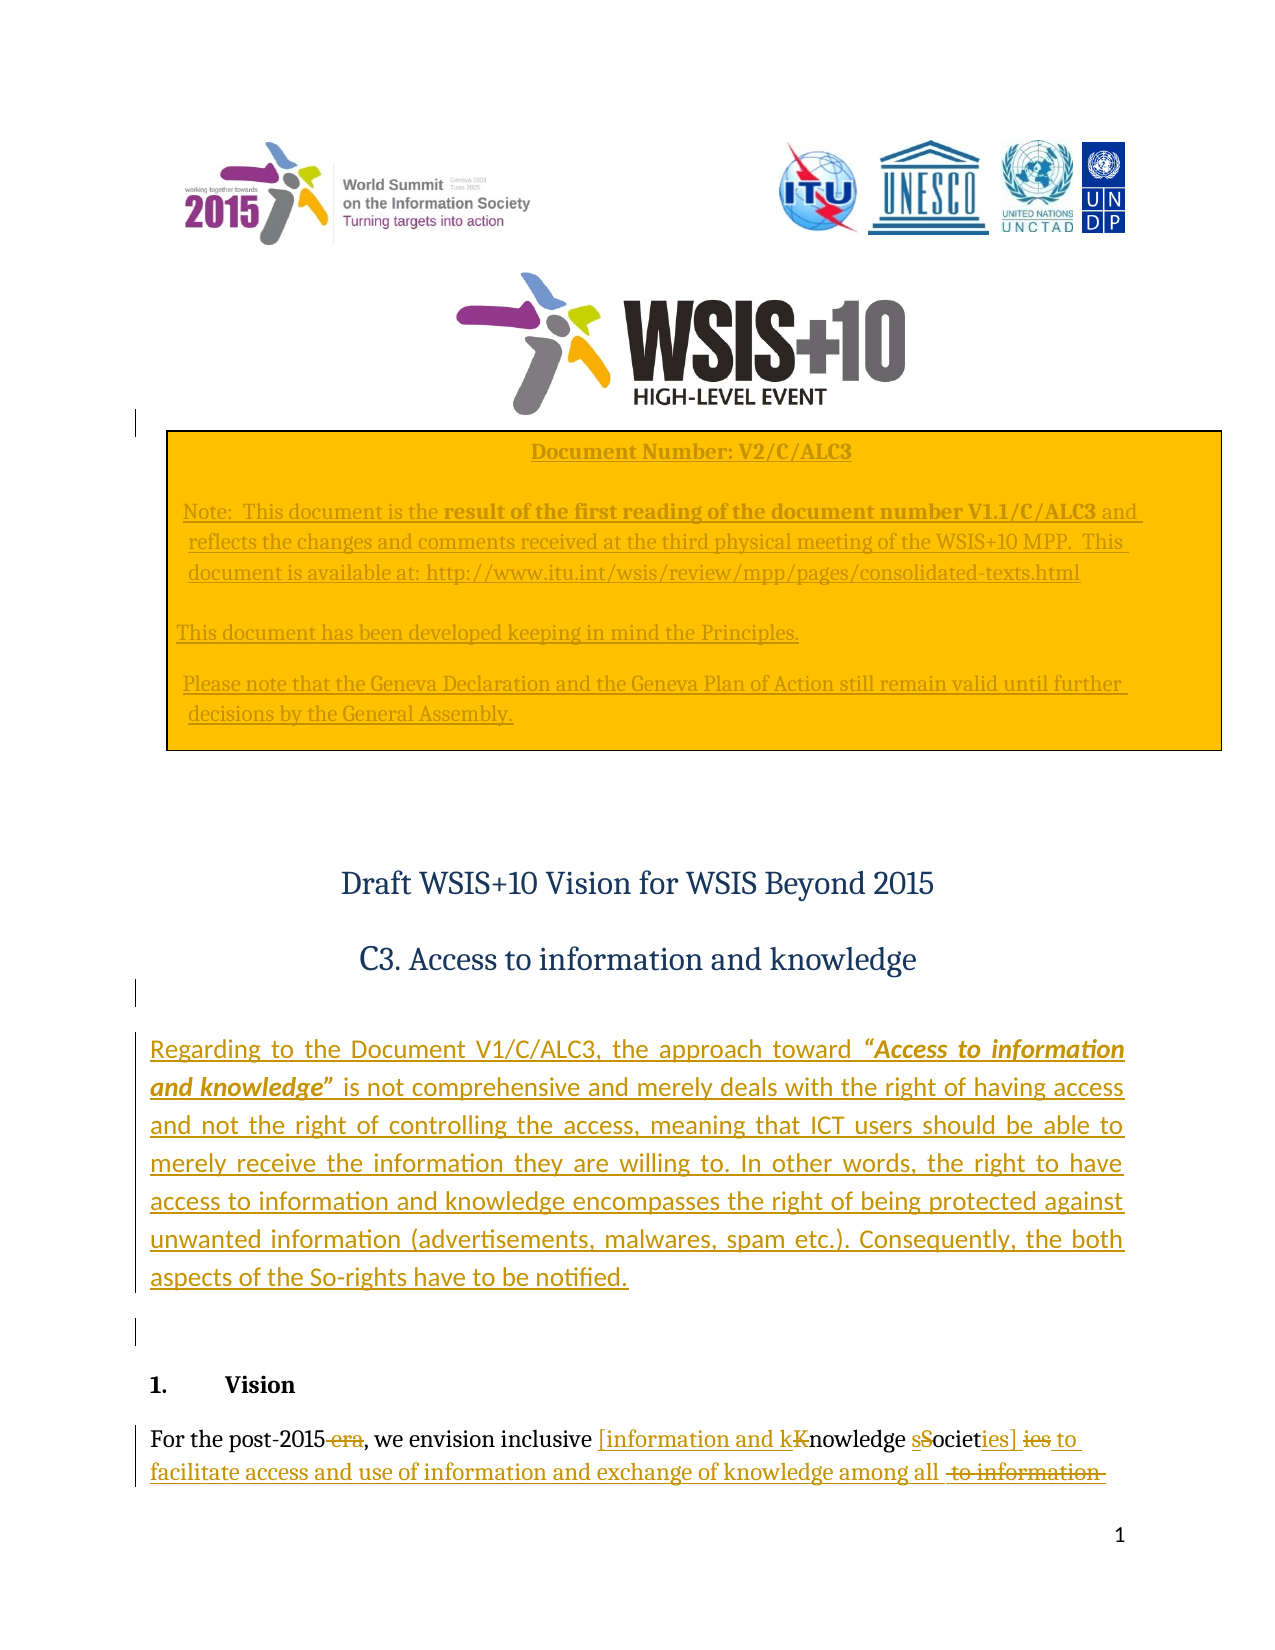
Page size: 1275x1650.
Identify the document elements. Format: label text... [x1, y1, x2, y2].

picture [443, 268, 918, 419]
picture [185, 142, 530, 245]
text Draft WSIS+10 Vision for WSIS Beyond 2015 [150, 864, 1125, 902]
text 1. Vision [150, 1371, 1125, 1400]
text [150, 1425, 1125, 1487]
picture [1001, 140, 1073, 232]
picture [1082, 142, 1125, 233]
text С3. Access to information and knowledge [150, 941, 1125, 979]
picture [868, 140, 989, 235]
picture [779, 142, 858, 233]
